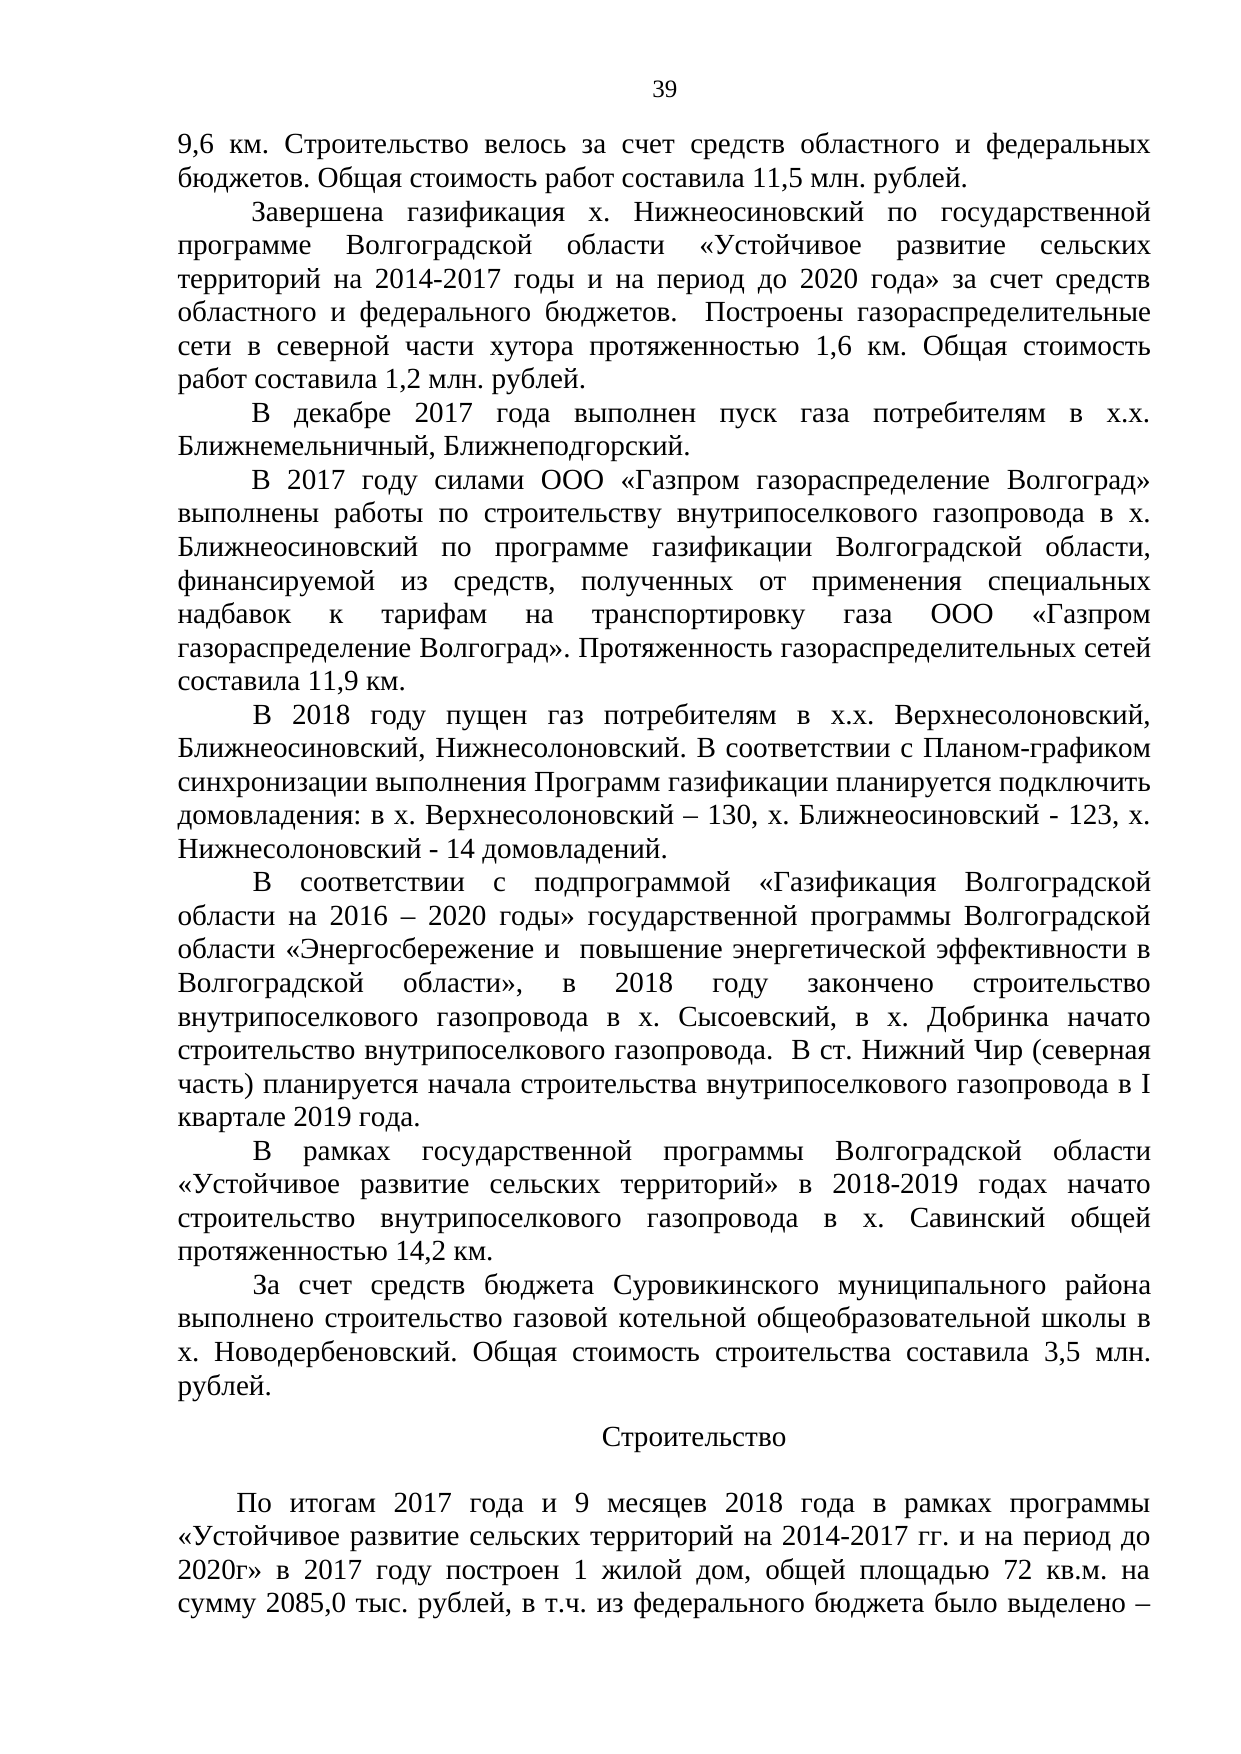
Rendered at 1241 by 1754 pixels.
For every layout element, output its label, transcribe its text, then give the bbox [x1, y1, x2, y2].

text В 2017 году силами ООО «Газпром газораспределение Волгоград» выполнены работы по строительству внутрипоселкового газопровода в х. Ближнеосиновский по программе газификации Волгоградской области, финансируемой из средств, полученных от применения специальных надбавок к тарифам на транспортировку газа ООО «Газпром газораспределение Волгоград». Протяженность газораспределительных сетей составила 11,9 км. [177, 462, 1152, 697]
text В декабре 2017 года выполнен пуск газа потребителям в х.х. Ближнемельничный, Ближнеподгорский. [177, 395, 1152, 462]
text Завершена газификация х. Нижнеосиновский по государственной программе Волгоградской области «Устойчивое развитие сельских территорий на 2014-2017 годы и на период до 2020 года» за счет средств областного и федерального бюджетов. Построены газораспределительные сети в северной части хутора протяженностью 1,6 км. Общая стоимость работ составила 1,2 млн. рублей. [177, 194, 1152, 395]
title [177, 1485, 1152, 1619]
title Строительство [177, 1426, 1152, 1451]
text В рамках государственной программы Волгоградской области «Устойчивое развитие сельских территорий» в 2018-2019 годах начато строительство внутрипоселкового газопровода в х. Савинский общей протяженностью 14,2 км. [177, 1133, 1152, 1267]
text В соответствии с подпрограммой «Газификация Волгоградской области на 2016 – 2020 годы» государственной программы Волгоградской области «Энергосбережение и повышение энергетической эффективности в Волгоградской области», в 2018 году закончено строительство внутрипоселкового газопровода в х. Сысоевский, в х. Добринка начато строительство внутрипоселкового газопровода. В ст. Нижний Чир (северная часть) планируется начала строительства внутрипоселкового газопровода в I квартале 2019 года. [177, 864, 1152, 1133]
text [177, 127, 1152, 194]
text В 2018 году пущен газ потребителям в х.х. Верхнесолоновский, Ближнеосиновский, Нижнесолоновский. В соответствии с Планом-графиком синхронизации выполнения Программ газификации планируется подключить домовладения: в х. Верхнесолоновский – 130, х. Ближнеосиновский - 123, х. Нижнесолоновский - 14 домовладений. [177, 697, 1152, 864]
text За счет средств бюджета Суровикинского муниципального района выполнено строительство газовой котельной общеобразовательной школы в х. Новодербеновский. Общая стоимость строительства составила 3,5 млн. рублей. [177, 1267, 1152, 1401]
